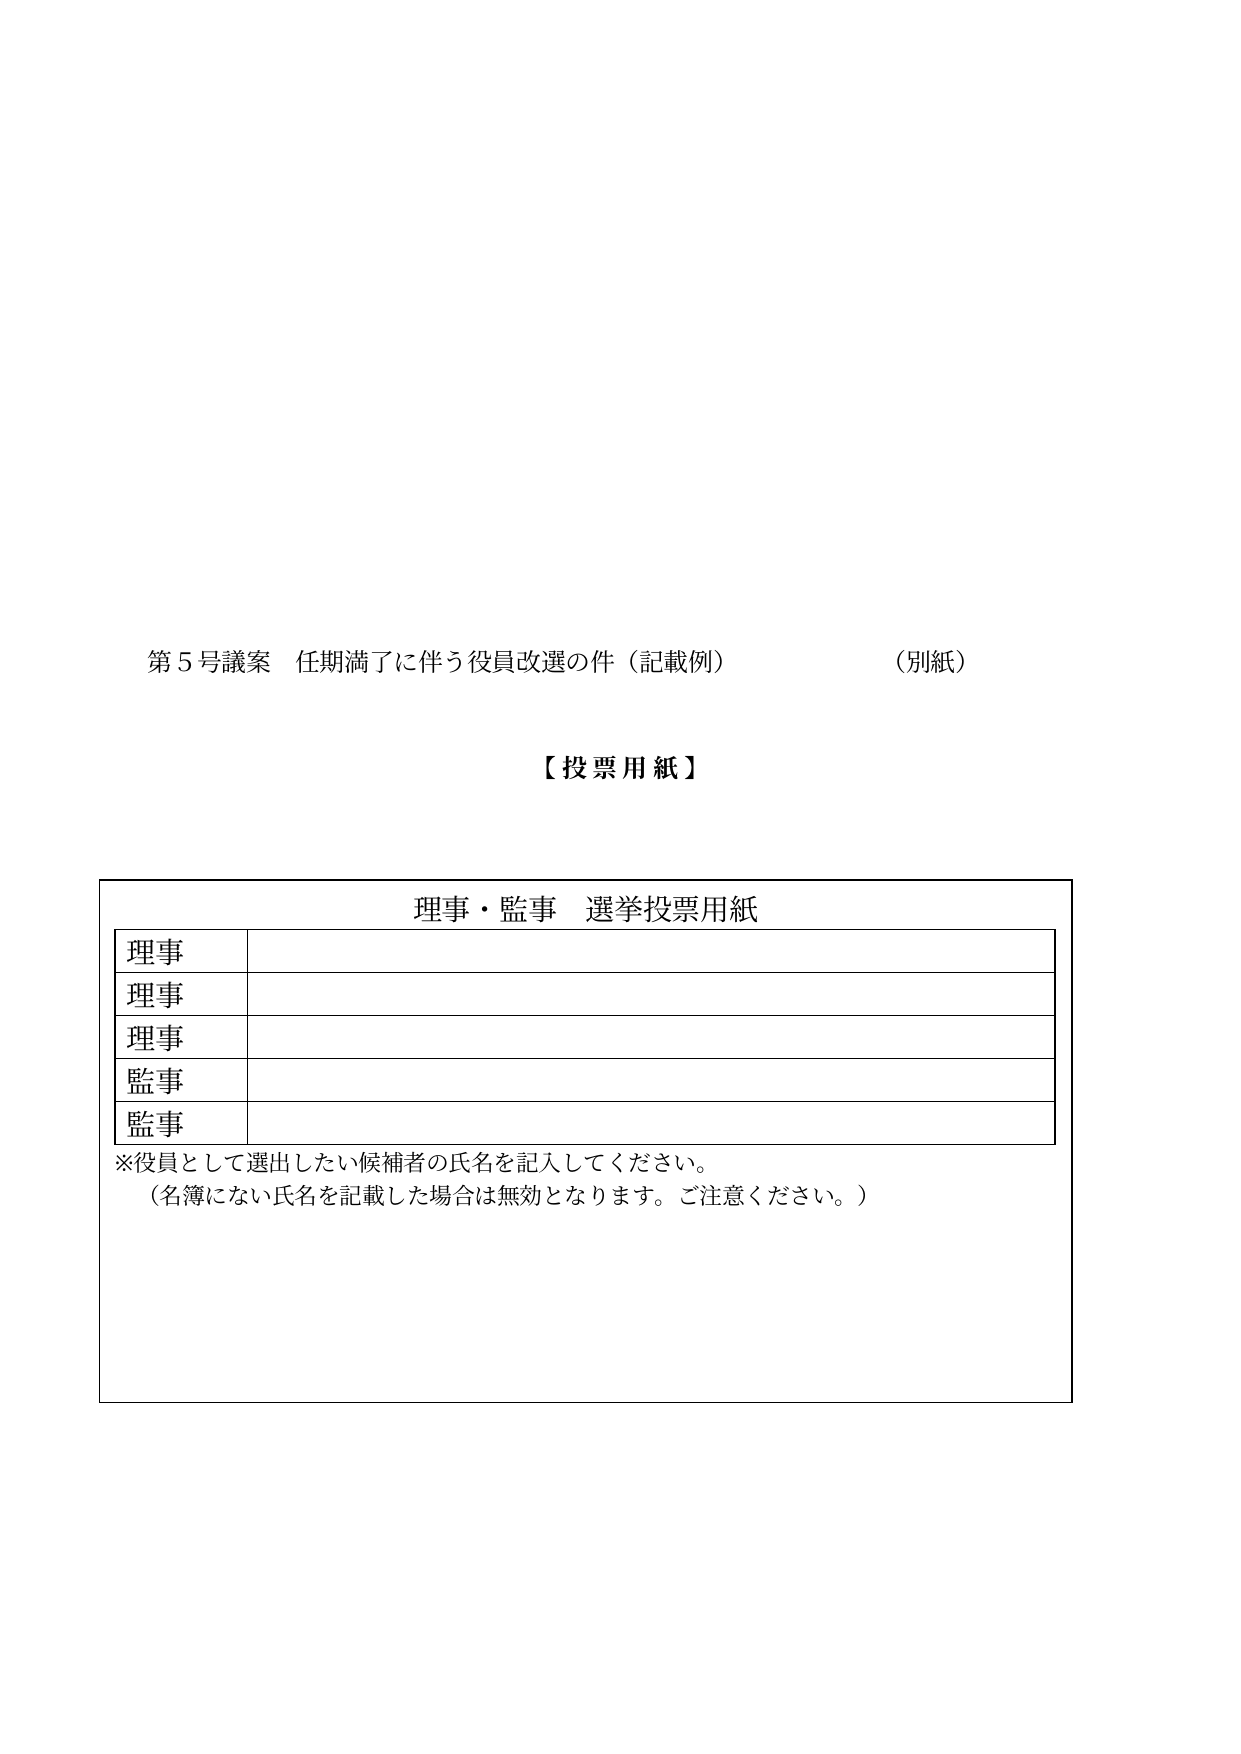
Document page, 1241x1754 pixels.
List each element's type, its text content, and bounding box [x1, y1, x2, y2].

text 第５号議案 任期満了に伴う役員改選の件（記載例） （別紙） [148, 626, 1092, 696]
text 【 投 票 用 紙 】 [148, 732, 1092, 802]
